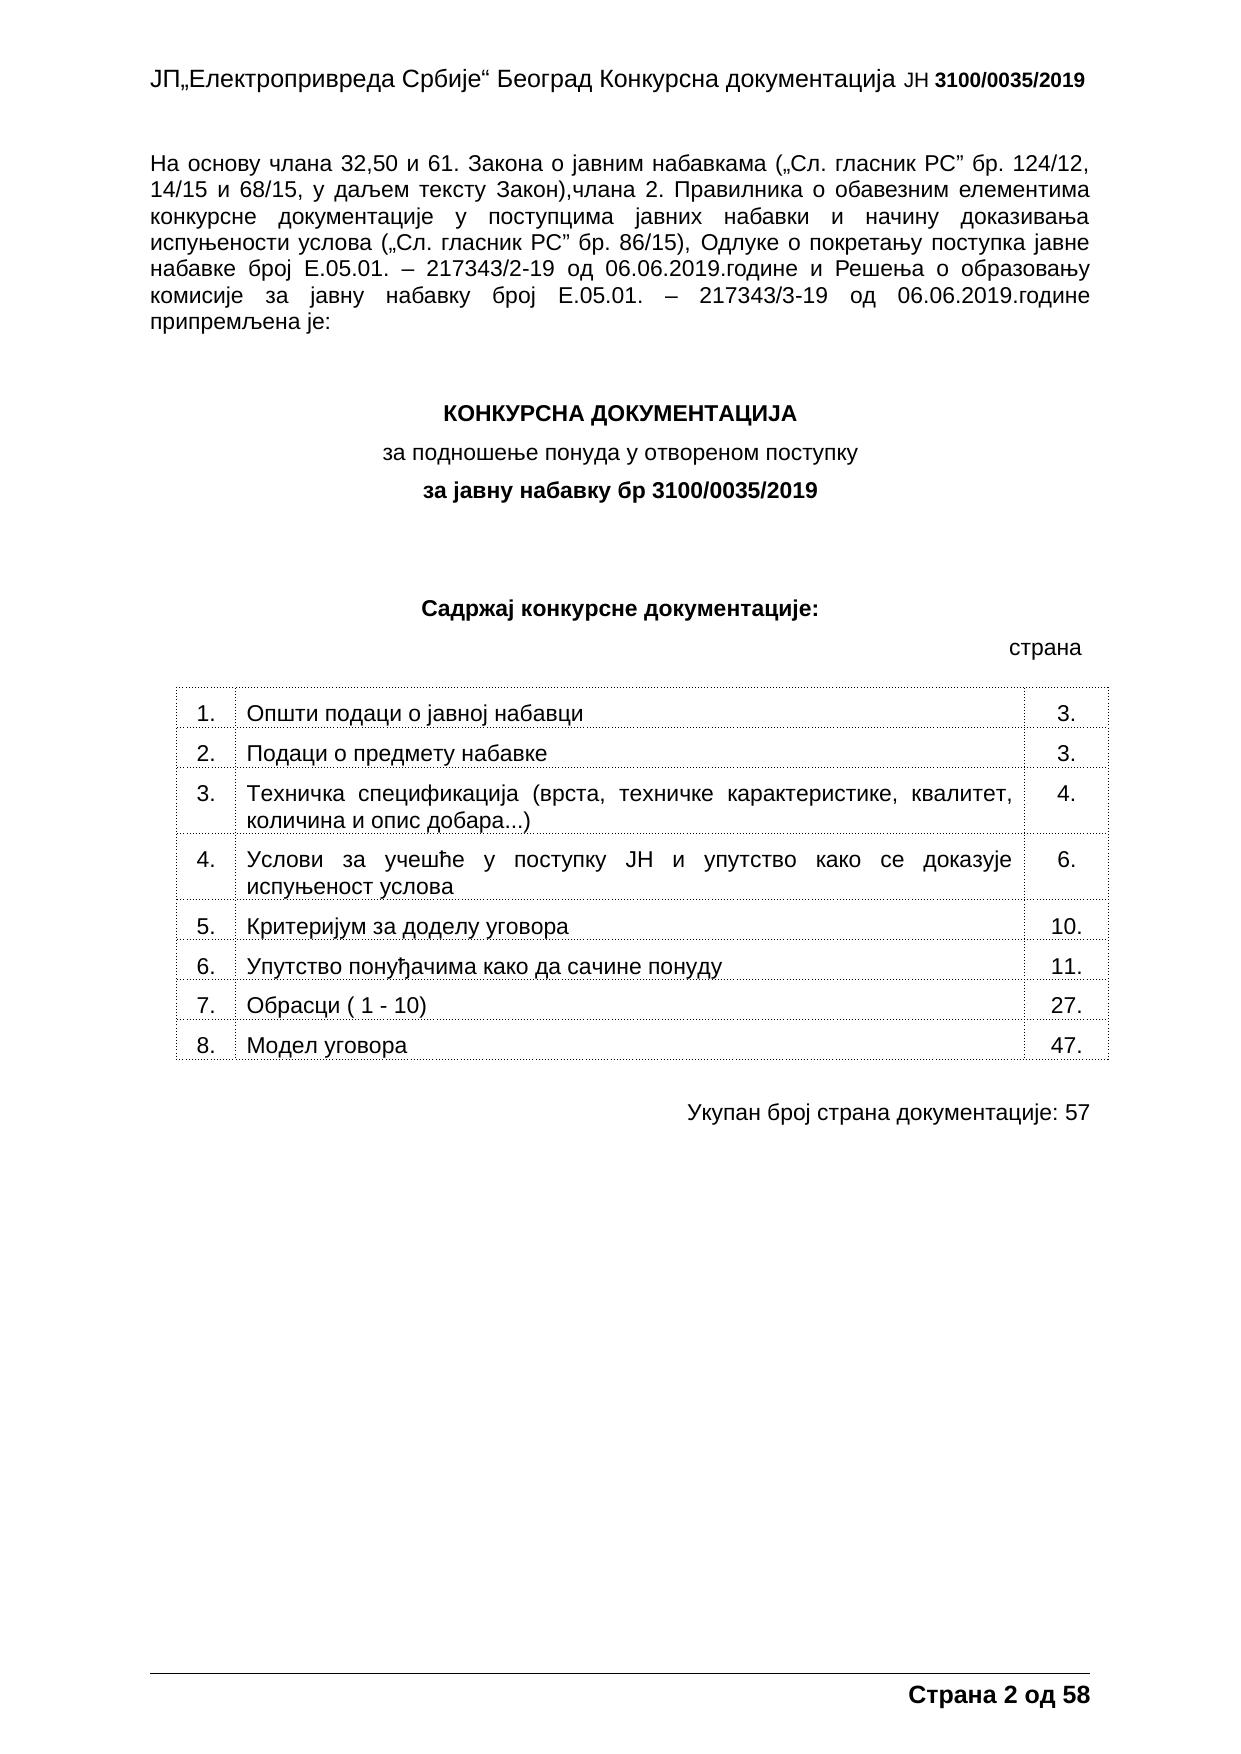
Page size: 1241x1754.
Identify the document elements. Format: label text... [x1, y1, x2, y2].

text за подношење понуда у отвореном поступку [150, 438, 1090, 465]
table_cell Подаци о предмету набавке [235, 727, 1024, 767]
table_header Општи подаци о јавној набавци [235, 687, 1024, 727]
table_cell 11. [1024, 939, 1109, 979]
table_cell 5. [177, 899, 235, 939]
table_cell 2. [177, 727, 235, 767]
title страна [150, 634, 1090, 687]
table_cell 47. [1024, 1019, 1109, 1059]
text за јавну набавку бр 3100/0035/2019 [150, 477, 1090, 504]
table_cell 4. [177, 833, 235, 899]
table_cell 6. [177, 939, 235, 979]
text Укупан број страна документације: 57 [150, 1099, 1090, 1125]
table_cell Услови за учешће у поступку ЈН и упутство како се доказује испуњеност услова [235, 833, 1024, 899]
table_cell 4. [1024, 767, 1109, 833]
table_cell Модел уговора [235, 1019, 1024, 1059]
title Садржај конкурсне документације: [150, 595, 1090, 622]
table_cell Упутство понуђачима како да сачине понуду [235, 939, 1024, 979]
table_cell 8. [177, 1019, 235, 1059]
text КОНКУРСНА ДОКУМЕНТАЦИЈА [150, 400, 1090, 426]
table_cell 27. [1024, 979, 1109, 1019]
text На основу члана 32,50 и 61. Закона о јавним набавкама („Сл. гласник РС” бр. 124/12, 14/15 и 68/15, у даљем тексту Закон),члана 2. Правилника о обавезним елементима конкурсне документације у поступцима јавних набавки и начину доказивања испуњености услова („Сл. гласник РС” бр. 86/15), Одлуке о покретању поступка јавне набавке број Е.05.01. – 217343/2-19 oд 06.06.2019.године и Решења о образовању комисије за јавну набавку број Е.05.01. – 217343/3-19 oд 06.06.2019.године припремљена је: [150, 150, 1090, 334]
table_cell Техничка спецификација (врста, техничке карактеристике, квалитет, количина и опис добара...) [235, 767, 1024, 833]
table_header 1. [177, 687, 235, 727]
table_cell 3. [177, 767, 235, 833]
table_cell 3. [1024, 727, 1109, 767]
table_cell 10. [1024, 899, 1109, 939]
table_cell 7. [177, 979, 235, 1019]
table_cell Критеријум за доделу уговора [235, 899, 1024, 939]
table_cell 6. [1024, 833, 1109, 899]
table_cell Обрасци ( 1 - 10) [235, 979, 1024, 1019]
table_header 3. [1024, 687, 1109, 727]
